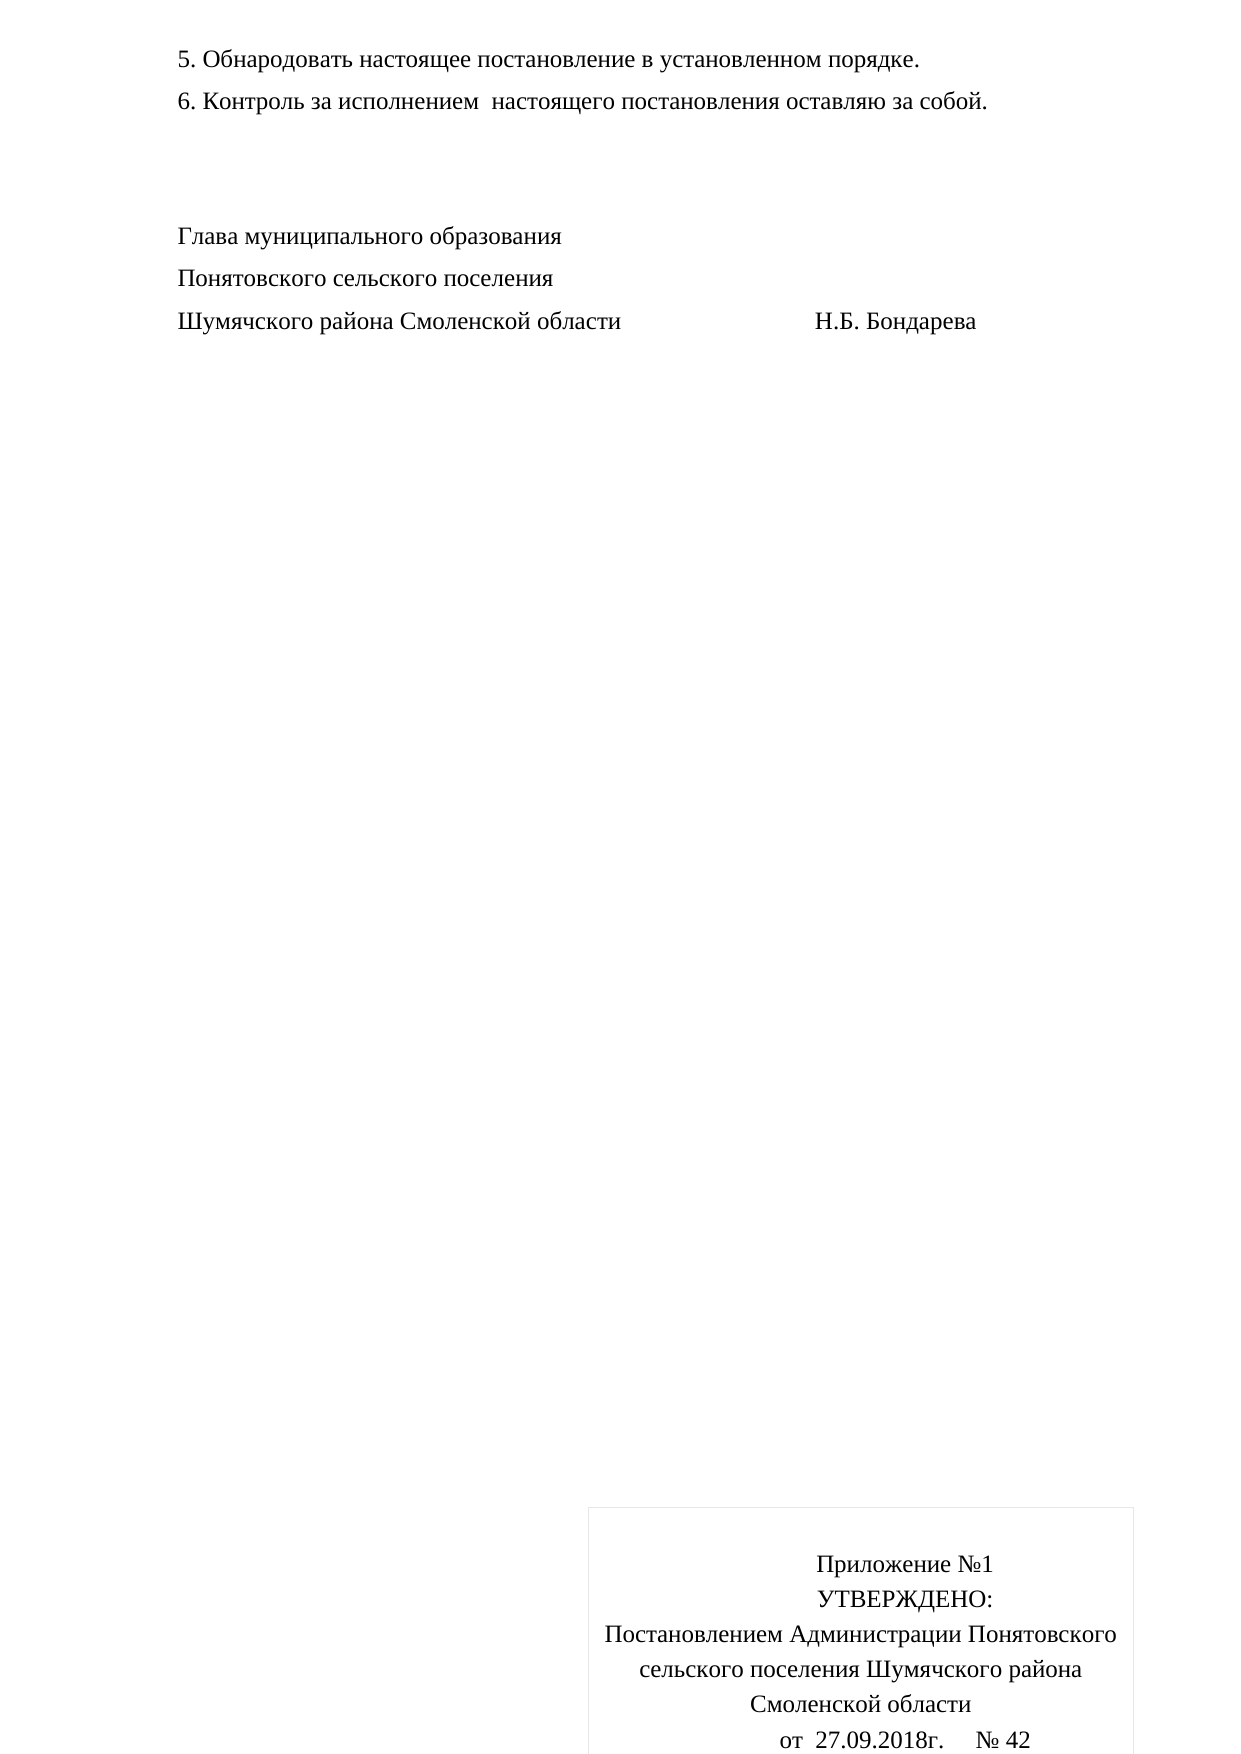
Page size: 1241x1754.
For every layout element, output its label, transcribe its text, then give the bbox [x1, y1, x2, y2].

text Шумячского района Смоленской области Н.Б. Бондарева [177, 292, 1152, 335]
text Глава муниципального образования [177, 207, 1152, 249]
text 6. Контроль за исполнением настоящего постановления оставляю за собой. [177, 72, 1152, 115]
text Понятовского сельского поселения [177, 249, 1152, 292]
text 5. Обнародовать настоящее постановление в установленном порядке. [177, 29, 1152, 72]
table_header Приложение №1 УТВЕРЖДЕНО: Постановлением Администрации Понятовского сельского поселения Шумячского района Смоленской области от 27.09.2018г. № 42 [589, 1508, 1133, 1753]
